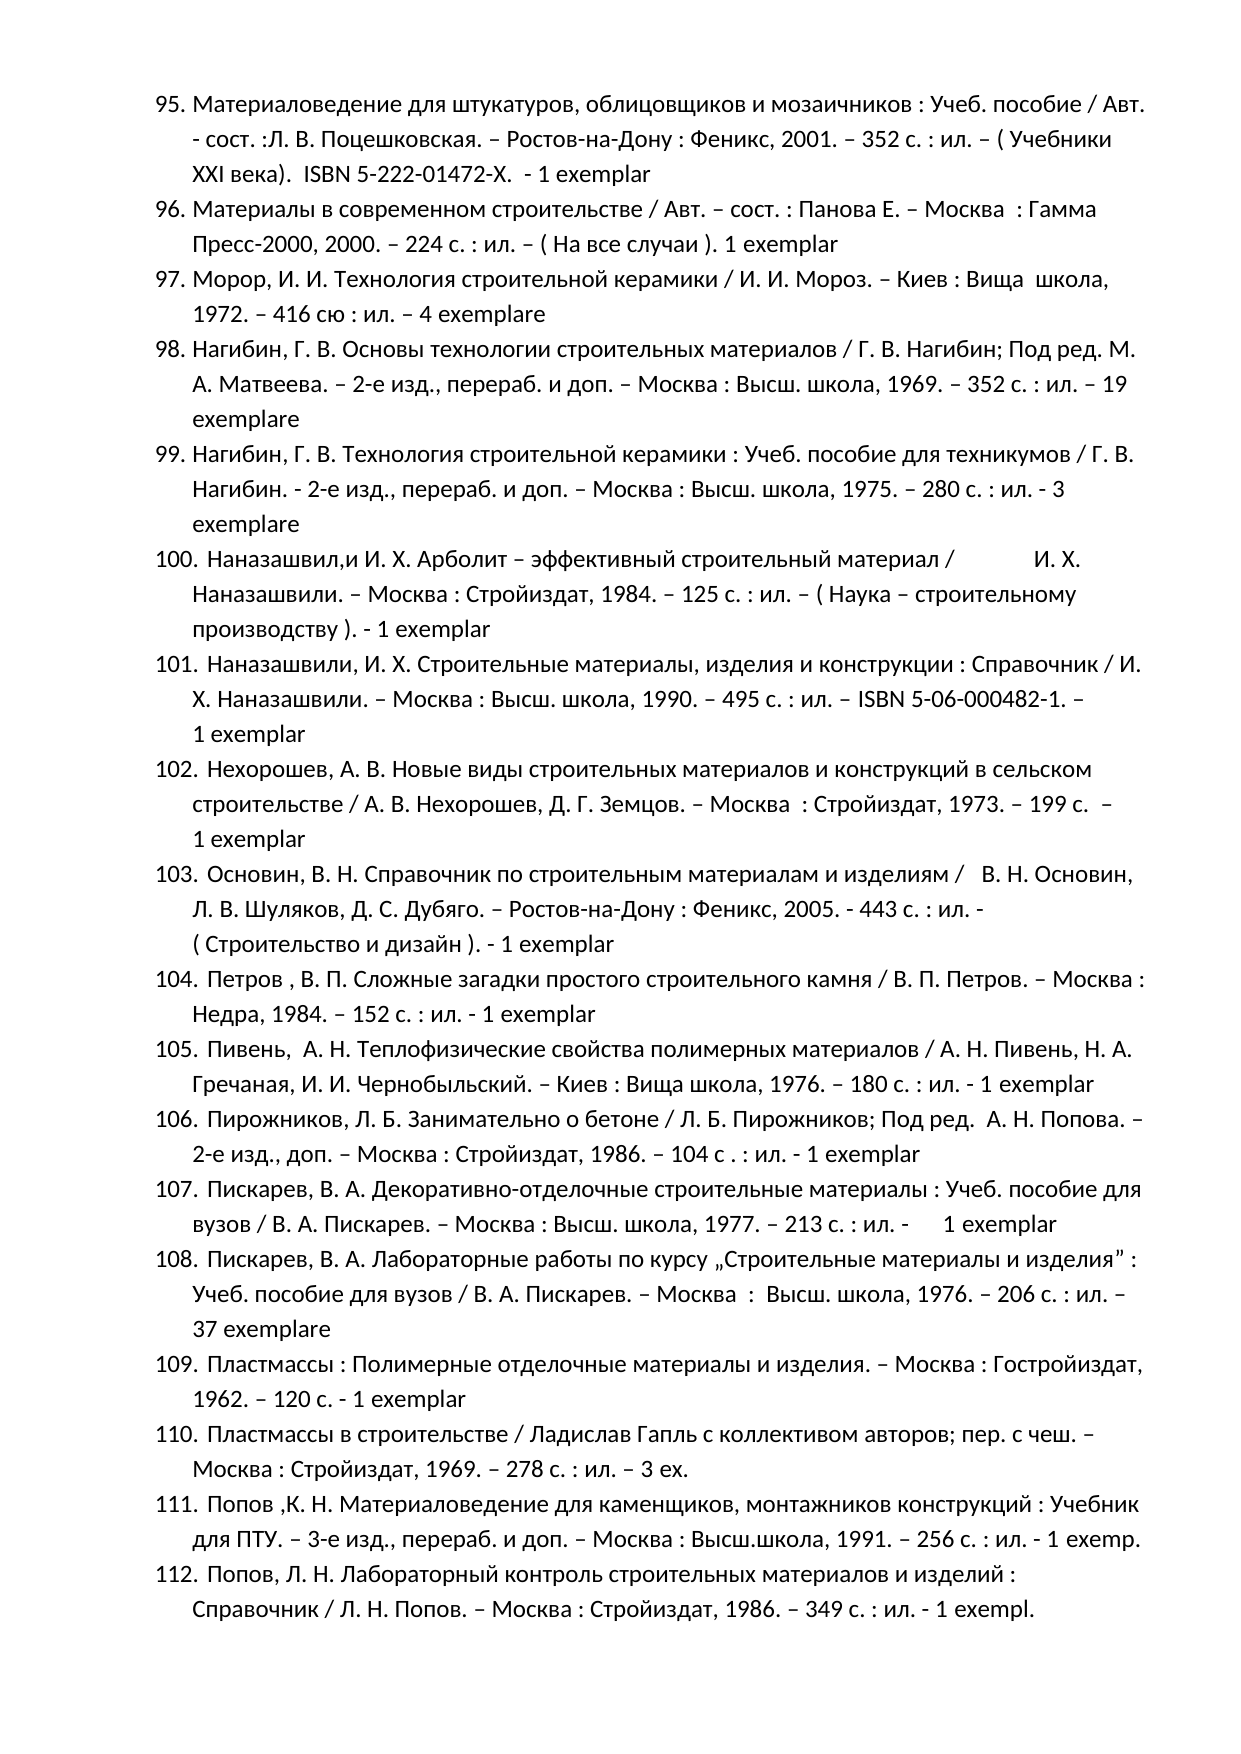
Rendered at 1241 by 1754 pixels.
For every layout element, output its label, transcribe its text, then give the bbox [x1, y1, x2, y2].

list Наназашвили, И. Х. Строительные материалы, изделия и конструкции : Справочник / И. Х. Наназашвили. – Москва : Высш. школа, 1990. – 495 с. : ил. – ISBN 5-06-000482-1. – 1 exemplar [154, 649, 1149, 749]
list Пирожников, Л. Б. Занимательно о бетоне / Л. Б. Пирожников; Под ред. А. Н. Попова. – 2-е изд., доп. – Москва : Стройиздат, 1986. – 104 с . : ил. - 1 exemplar [154, 1104, 1149, 1169]
list Мороp, И. И. Технология строительной керамики / И. И. Мороз. – Киев : Вища школа, 1972. – 416 сю : ил. – 4 exemplarе [154, 264, 1149, 329]
list Попов ,К. Н. Материаловедение для каменщиков, монтажников конструкций : Учебник для ПТУ. – 3-е изд., перераб. и доп. – Москва : Высш.школа, 1991. – 256 с. : ил. - 1 exemp. [154, 1489, 1149, 1554]
list Материалы в современном строительстве / Авт. – сост. : Панова Е. – Москва : Гамма Пресс-2000, 2000. – 224 с. : ил. – ( На все случаи ). 1 exemplar [154, 194, 1149, 259]
list Пивень, А. Н. Теплофизические свойства полимерных материалов / А. Н. Пивень, Н. А. Гречаная, И. И. Чернобыльский. – Киев : Вища школа, 1976. – 180 с. : ил. - 1 exemplar [154, 1034, 1149, 1099]
list Материаловедение для штукатуров, облицовщиков и мозаичников : Учеб. пособие / Авт. - сост. :Л. В. Поцешковская. – Ростов-на-Дону : Феникс, 2001. – 352 с. : ил. – ( Учебники ХХI века). ISBN 5-222-01472-Х. - 1 exemplar [154, 89, 1149, 189]
list Наназашвил,и И. Х. Арболит – эффективный строительный материал / И. Х. Наназашвили. – Москва : Стройиздат, 1984. – 125 с. : ил. – ( Наука – строительному производству ). - 1 exemplar [154, 544, 1149, 644]
list Пискарев, В. А. Лабораторные работы по курсу „Cтроительные материалы и изделия” : Учеб. пособие для вузов / В. А. Пискарев. – Москва : Высш. школа, 1976. – 206 с. : ил. – 37 exemplarе [154, 1244, 1149, 1344]
list Основин, В. Н. Справочник по строительным материалам и изделиям / В. Н. Основин, Л. В. Шуляков, Д. С. Дубяго. – Ростов-на-Дону : Феникс, 2005. - 443 с. : ил. - ( Строительство и дизайн ). - 1 exemplar [154, 859, 1149, 959]
list Петров , В. П. Сложные загадки простого строительного камня / В. П. Петров. – Москва : Недра, 1984. – 152 с. : ил. - 1 exemplar [154, 964, 1149, 1029]
list Пискарев, В. А. Декоративно-отделочные строительные материалы : Учеб. пособие для вузов / В. А. Пискарев. – Москва : Высш. школа, 1977. – 213 с. : ил. - 1 exemplar [154, 1174, 1149, 1239]
list Пластмассы : Полимерные отделочные материалы и изделия. – Москва : Гостройиздат, 1962. – 120 с. - 1 exemplar [154, 1349, 1149, 1414]
list Нехорошев, А. В. Новые виды строительных материалов и конструкций в сельском строительстве / А. В. Нехорошев, Д. Г. Земцов. – Москва : Стройиздат, 1973. – 199 с. – 1 exemplar [154, 754, 1149, 854]
list Нагибин, Г. В. Технология строительной керамики : Учеб. пособие для техникумов / Г. В. Нагибин. - 2-е изд., перераб. и доп. – Москва : Высш. школа, 1975. – 280 с. : ил. - 3 exemplare [154, 439, 1149, 539]
list Нагибин, Г. В. Основы технологии строительных материалов / Г. В. Нагибин; Под ред. М. А. Матвеева. – 2-е изд., перераб. и доп. – Москва : Высш. школа, 1969. – 352 с. : ил. – 19 exemplare [154, 334, 1149, 434]
list Попов, Л. Н. Лабораторный контроль строительных материалов и изделий : Справочник / Л. Н. Попов. – Москва : Стройиздат, 1986. – 349 с. : ил. - 1 exempl. [154, 1559, 1149, 1624]
list Пластмассы в строительстве / Ладислав Гапль с коллективом авторов; пер. с чеш. – Москва : Стройиздат, 1969. – 278 с. : ил. – 3 ех. [154, 1419, 1149, 1484]
